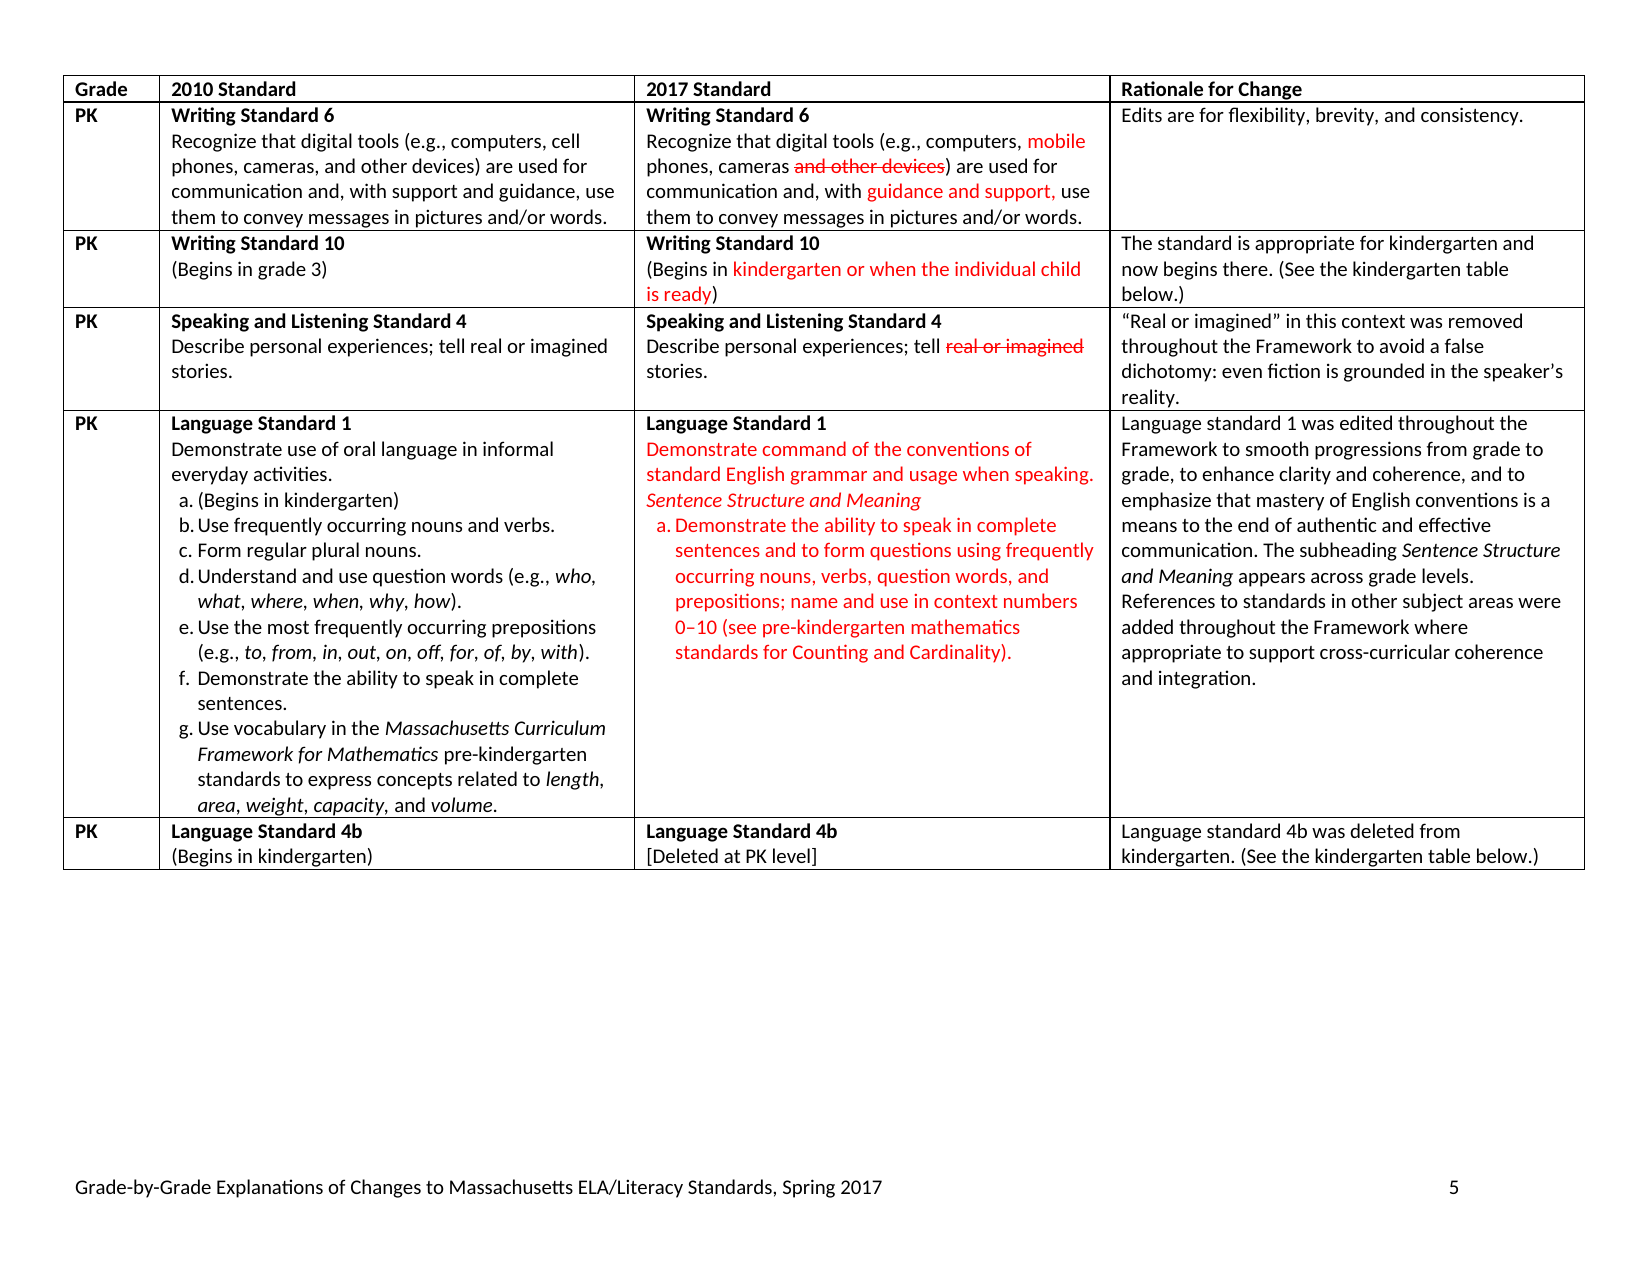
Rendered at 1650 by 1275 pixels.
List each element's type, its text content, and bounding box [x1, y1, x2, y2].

table_cell Language Standard 1 Demonstrate command of the conventions of standard English grammar and usage when speaking. Sentence Structure and Meaning Demonstrate the ability to speak in complete sentences and to form questions using frequently occurring nouns, verbs, question words, and prepositions; name and use in context numbers 0–10 (see pre-kindergarten mathematics standards for Counting and Cardinality). [635, 411, 1109, 817]
table_cell Writing Standard 6 Recognize that digital tools (e.g., computers, cell phones, cameras, and other devices) are used for communication and, with support and guidance, use them to convey messages in pictures and/or words. [160, 103, 634, 229]
table_cell Language Standard 4b [Deleted at PK level] [635, 818, 1109, 869]
table_header 2017 Standard [635, 76, 1109, 101]
table_cell Edits are for flexibility, brevity, and consistency. [1111, 103, 1584, 229]
table_cell “Real or imagined” in this context was removed throughout the Framework to avoid a false dichotomy: even fiction is grounded in the speaker’s reality. [1111, 308, 1584, 409]
table_cell PK [64, 103, 159, 229]
table_cell The standard is appropriate for kindergarten and now begins there. (See the kindergarten table below.) [1111, 231, 1584, 307]
table_header Rationale for Change [1111, 76, 1584, 101]
table_cell Writing Standard 10 (Begins in kindergarten or when the individual child is ready) [635, 231, 1109, 307]
table_cell Writing Standard 6 Recognize that digital tools (e.g., computers, mobile phones, cameras and other devices) are used for communication and, with guidance and support, use them to convey messages in pictures and/or words. [635, 103, 1109, 229]
table_cell Writing Standard 10 (Begins in grade 3) [160, 231, 634, 307]
table_cell PK [64, 818, 159, 869]
table_cell Speaking and Listening Standard 4 Describe personal experiences; tell real or imagined stories. [635, 308, 1109, 409]
table_cell Language standard 4b was deleted from kindergarten. (See the kindergarten table below.) [1111, 818, 1584, 869]
table_header 2010 Standard [160, 76, 634, 101]
table_cell PK [64, 308, 159, 409]
table_header Grade [64, 76, 159, 101]
table_cell Language standard 1 was edited throughout the Framework to smooth progressions from grade to grade, to enhance clarity and coherence, and to emphasize that mastery of English conventions is a means to the end of authentic and effective communication. The subheading Sentence Structure and Meaning appears across grade levels. References to standards in other subject areas were added throughout the Framework where appropriate to support cross-curricular coherence and integration. [1111, 411, 1584, 817]
table_cell Language Standard 1 Demonstrate use of oral language in informal everyday activities. (Begins in kindergarten) Use frequently occurring nouns and verbs. Form regular plural nouns. Understand and use question words (e.g., who, what, where, when, why, how). Use the most frequently occurring prepositions (e.g., to, from, in, out, on, off, for, of, by, with). Demonstrate the ability to speak in complete sentences. Use vocabulary in the Massachusetts Curriculum Framework for Mathematics pre-kindergarten standards to express concepts related to length, area, weight, capacity, and volume. [160, 411, 634, 817]
table_cell Language Standard 4b (Begins in kindergarten) [160, 818, 634, 869]
table_cell PK [64, 231, 159, 307]
table_cell PK [64, 411, 159, 817]
table_cell Speaking and Listening Standard 4 Describe personal experiences; tell real or imagined stories. [160, 308, 634, 409]
